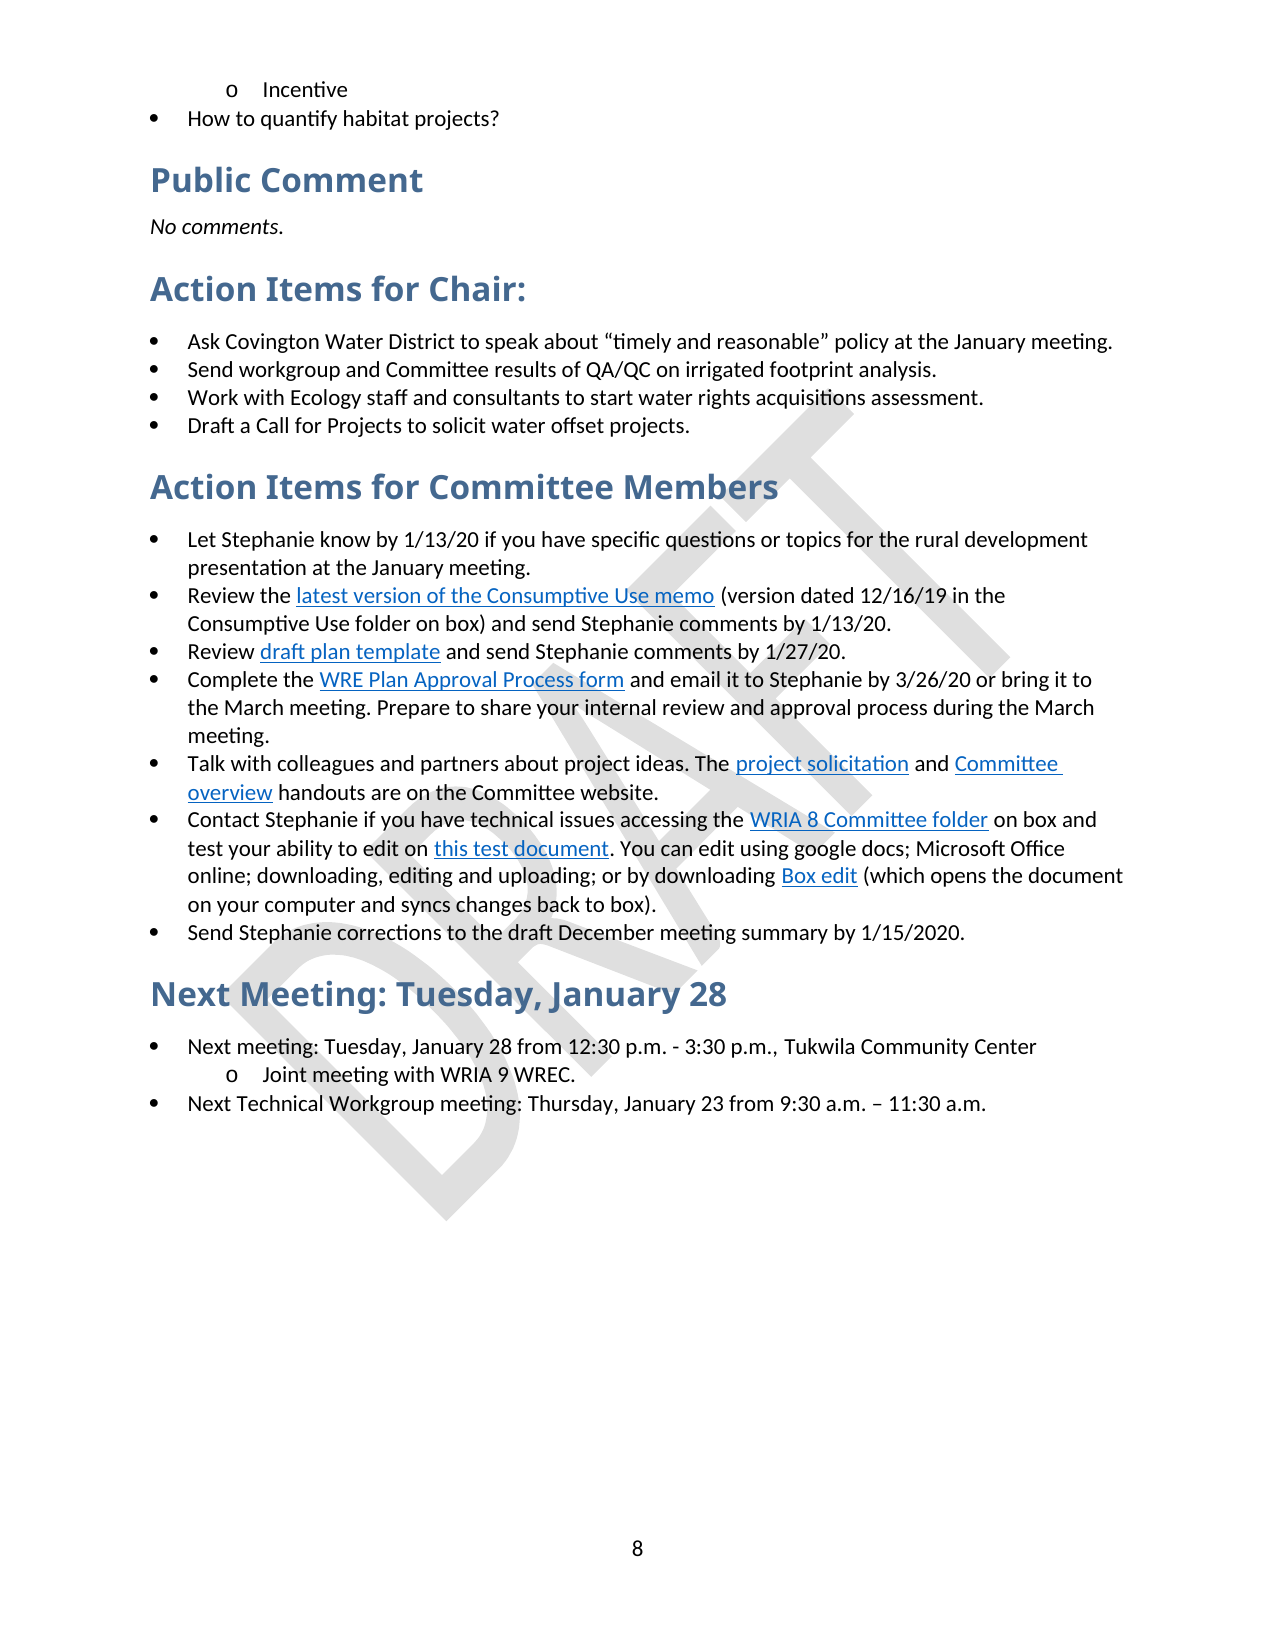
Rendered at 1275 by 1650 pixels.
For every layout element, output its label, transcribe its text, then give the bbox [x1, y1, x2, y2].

list Incentive [225, 75, 1125, 104]
text No comments. [150, 212, 1125, 240]
text Talk with colleagues and partners about project ideas. The project solicitation and Committee overview handouts are on the Committee website. [150, 749, 1125, 806]
text How to quantify habitat projects? [150, 104, 1125, 132]
text Contact Stephanie if you have technical issues accessing the WRIA 8 Committee folder on box and test your ability to edit on this test document. You can edit using google docs; Microsoft Office online; downloading, editing and uploading; or by downloading Box edit (which opens the document on your computer and syncs changes back to box). [150, 806, 1125, 918]
subtitle Next Meeting: Tuesday, January 28 [150, 971, 1125, 1016]
text Let Stephanie know by 1/13/20 if you have specific questions or topics for the rural development presentation at the January meeting. [150, 525, 1125, 581]
text Draft a Call for Projects to solicit water offset projects. [150, 411, 1125, 439]
text Next meeting: Tuesday, January 28 from 12:30 p.m. - 3:30 p.m., Tukwila Community Center [150, 1032, 1125, 1060]
subtitle Action Items for Committee Members [150, 464, 1125, 509]
text Complete the WRE Plan Approval Process form and email it to Stephanie by 3/26/20 or bring it to the March meeting. Prepare to share your internal review and approval process during the March meeting. [150, 666, 1125, 749]
text Ask Covington Water District to speak about “timely and reasonable” policy at the January meeting. [150, 327, 1125, 355]
subtitle Action Items for Chair: [150, 265, 1125, 311]
text Send Stephanie corrections to the draft December meeting summary by 1/15/2020. [150, 918, 1125, 946]
list Joint meeting with WRIA 9 WREC. [225, 1060, 1125, 1089]
text Work with Ecology staff and consultants to start water rights acquisitions assessment. [150, 383, 1125, 411]
text Review draft plan template and send Stephanie comments by 1/27/20. [150, 637, 1125, 666]
text Review the latest version of the Consumptive Use memo (version dated 12/16/19 in the Consumptive Use folder on box) and send Stephanie comments by 1/13/20. [150, 581, 1125, 637]
text Send workgroup and Committee results of QA/QC on irrigated footprint analysis. [150, 355, 1125, 383]
subtitle Public Comment [150, 157, 1125, 203]
text Next Technical Workgroup meeting: Thursday, January 23 from 9:30 a.m. – 11:30 a.m. [150, 1089, 1125, 1117]
